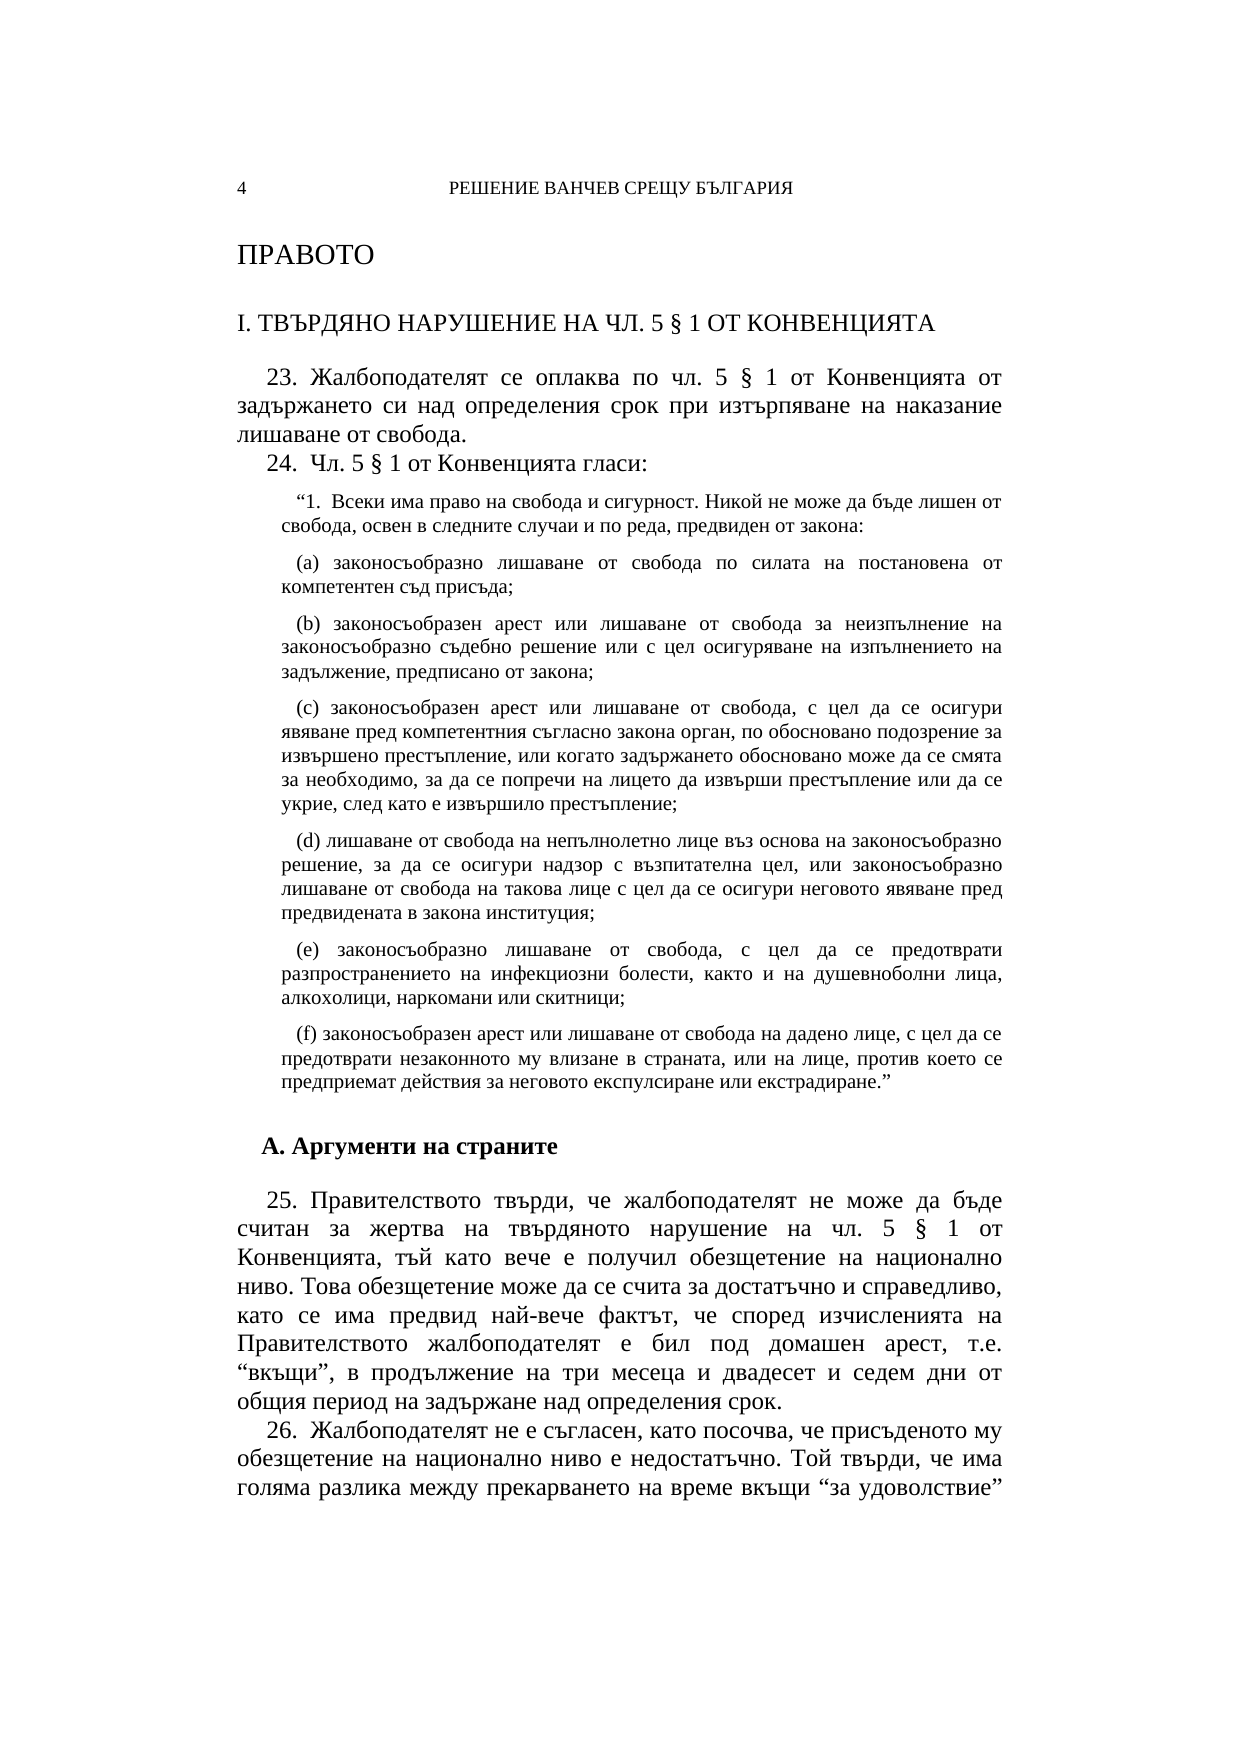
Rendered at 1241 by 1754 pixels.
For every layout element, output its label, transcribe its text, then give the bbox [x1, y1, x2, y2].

text “1. Βсеки има право на свобода и сигурност. Никой не може да бъде лишен от свобода, освен в следните случаи и по реда, предвиден от закона: [281, 489, 1003, 537]
text (d) лишаване от свобода на непълнолетно лице въз основа на законосъобразно решение, за да се осигури надзор с възпитателна цел, или законосъобразно лишаване от свобода на такова лице с цел да се осигури неговото явяване пред предвидената в закона институция; [281, 828, 1003, 924]
text (b) законосъобразен арест или лишаване от свобода за неизпълнение на законосъобразно съдебно решение или с цел осигуряване на изпълнението на задължение, предписано от закона; [281, 610, 1003, 683]
text (a) законосъобразно лишаване от свобода по силата на постановена от компетентен съд присъда; [281, 550, 1003, 598]
text 24. Чл. 5 § 1 от Конвенцията гласи: [237, 448, 1003, 477]
text (c) законосъобразен арест или лишаване от свобода, с цел да се осигури явяване пред компетентния съгласно закона орган, по обосновано подозрение за извършено престъпление, или когато задържането обосновано може да се смята за необходимо, за да се попречи на лицето да извърши престъпление или да се укрие, след като е извършило престъпление; [281, 695, 1003, 815]
text 25. Правителството твърди, че жалбоподателят не може да бъде считан за жертва на твърдяното нарушение на чл. 5 § 1 от Конвенцията, тъй като вече е получил обезщетение на национално ниво. Това обезщетение може да се счита за достатъчно и справедливо, като се има предвид най-вече фактът, че според изчисленията на Правителството жалбоподателят е бил под домашен арест, т.е. “вкъщи”, в продължение на три месеца и двадесет и седем дни от общия период на задържане над определения срок. [237, 1185, 1003, 1415]
text 23. Жалбоподателят се оплаква по чл. 5 § 1 от Конвенцията от задържането си над определения срок при изтърпяване на наказание лишаване от свобода. [237, 362, 1003, 448]
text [237, 1415, 1003, 1501]
text (e) законосъобразно лишаване от свобода, с цел да се предотврати разпространението на инфекциозни болести, както и на душевноболни лица, алкохолици, наркомани или скитници; [281, 937, 1003, 1009]
title ПРАВОТО [237, 237, 1003, 270]
subtitle I. ТВЪРДЯНО НАРУШЕНИЕ НА ЧЛ. 5 § 1 ОТ КОНВЕНЦИЯТА [237, 308, 1003, 337]
subtitle А. Аргументи на страните [261, 1131, 1003, 1160]
text (f) законосъобразен арест или лишаване от свобода на дадено лице, с цел да се предотврати незаконното му влизане в страната, или на лице, против което се предприемат действия за неговото експулсиране или екстрадиране.” [281, 1021, 1003, 1093]
